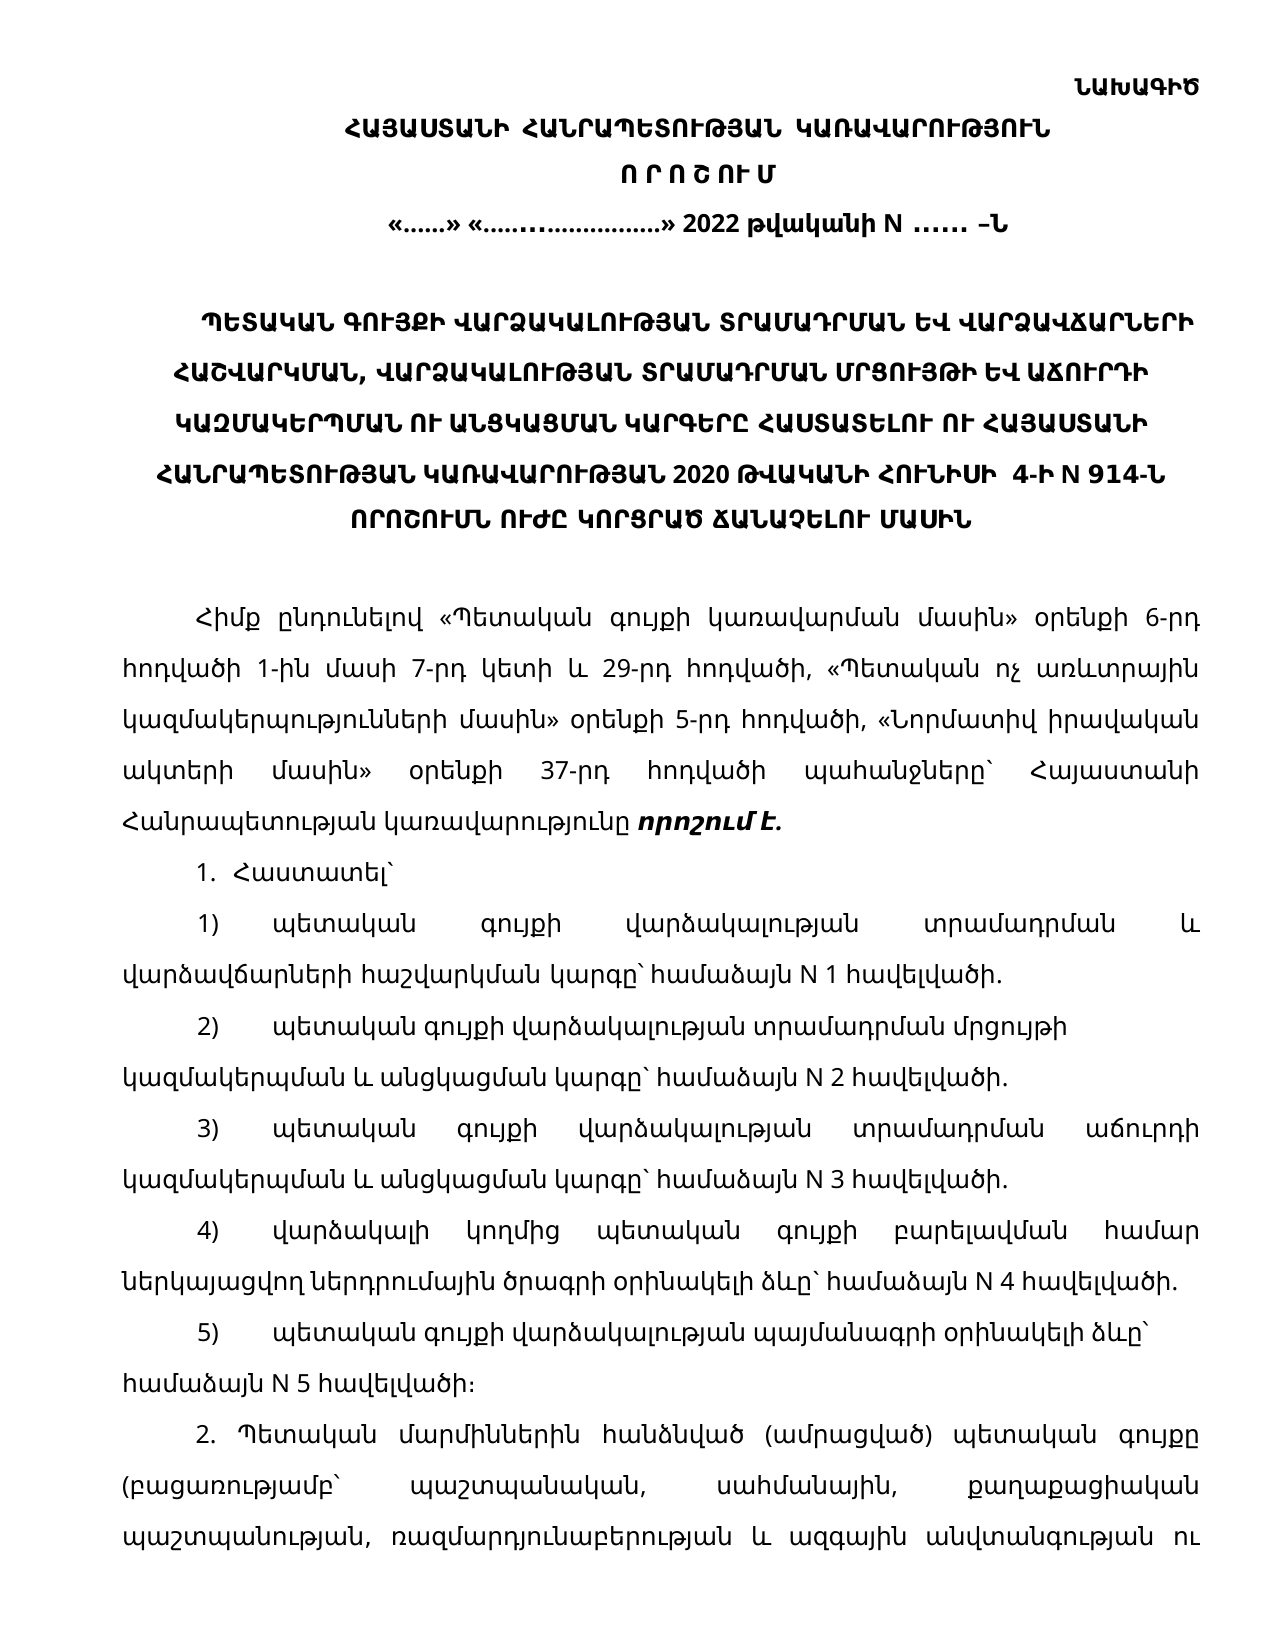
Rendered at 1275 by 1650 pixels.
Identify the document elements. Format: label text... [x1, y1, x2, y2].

list պետական գույքի վարձակալության տրամադրման մրցույթի կազմակերպման և անցկացման կարգը` համաձայն N 2 հավելվածի. [122, 1008, 1200, 1093]
text ՀԱՅԱՍՏԱՆԻ ՀԱՆՐԱՊԵՏՈՒԹՅԱՆ ԿԱՌԱՎԱՐՈՒԹՅՈՒՆ [122, 114, 1200, 143]
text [122, 1417, 1200, 1553]
text ՆԱԽԱԳԻԾ [122, 74, 1200, 101]
list պետական գույքի վարձակալության պայմանագրի օրինակելի ձևը՝ համաձայն N 5 հավելվածի։ [122, 1314, 1200, 1399]
text Ո Ր Ո Շ ՈՒ Մ [122, 160, 1200, 189]
list պետական գույքի վարձակալության տրամադրման աճուրդի կազմակերպման և անցկացման կարգը` համաձայն N 3 հավելվածի. [122, 1110, 1200, 1195]
list Հաստատել` [195, 855, 1200, 889]
text «......» «........................» 2022 թվականի N ...... –Ն [122, 206, 1200, 240]
text ՊԵՏԱԿԱՆ ԳՈՒՅՔԻ ՎԱՐՁԱԿԱԼՈՒԹՅԱՆ ՏՐԱՄԱԴՐՄԱՆ ԵՎ ՎԱՐՁԱՎՃԱՐՆԵՐԻ ՀԱՇՎԱՐԿՄԱՆ, ՎԱՐՁԱԿԱԼՈՒԹՅԱՆ ՏՐԱՄԱԴՐՄԱՆ ՄՐՑՈՒՅԹԻ ԵՎ ԱՃՈՒՐԴԻ ԿԱԶՄԱԿԵՐՊՄԱՆ ՈՒ ԱՆՑԿԱՑՄԱՆ ԿԱՐԳԵՐԸ ՀԱՍՏԱՏԵԼՈՒ ՈՒ ՀԱՅԱՍՏԱՆԻ ՀԱՆՐԱՊԵՏՈՒԹՅԱՆ ԿԱՌԱՎԱՐՈՒԹՅԱՆ 2020 ԹՎԱԿԱՆԻ ՀՈՒՆԻՍԻ 4-Ի N 914-Ն ՈՐՈՇՈՒՄՆ ՈՒԺԸ ԿՈՐՑՐԱԾ ՃԱՆԱՉԵԼՈՒ ՄԱՍԻՆ [122, 308, 1200, 534]
text Հիմք ընդունելով «Պետական գույքի կառավարման մասին» օրենքի 6-րդ հոդվածի 1-ին մասի 7-րդ կետի և 29-րդ հոդվածի, «Պետական ոչ առևտրային կազմակերպությունների մասին» օրենքի 5-րդ հոդվածի, «Նորմատիվ իրավական ակտերի մասին» օրենքի 37-րդ հոդվածի պահանջները` Հայաստանի Հանրապետության կառավարությունը որոշում է. [122, 600, 1200, 838]
list պետական գույքի վարձակալության տրամադրման և վարձավճարների հաշվարկման կարգը՝ համաձայն N 1 հավելվածի. [122, 906, 1200, 991]
list վարձակալի կողմից պետական գույքի բարելավման համար ներկայացվող ներդրումային ծրագրի օրինակելի ձևը` համաձայն N 4 հավելվածի. [122, 1212, 1200, 1297]
